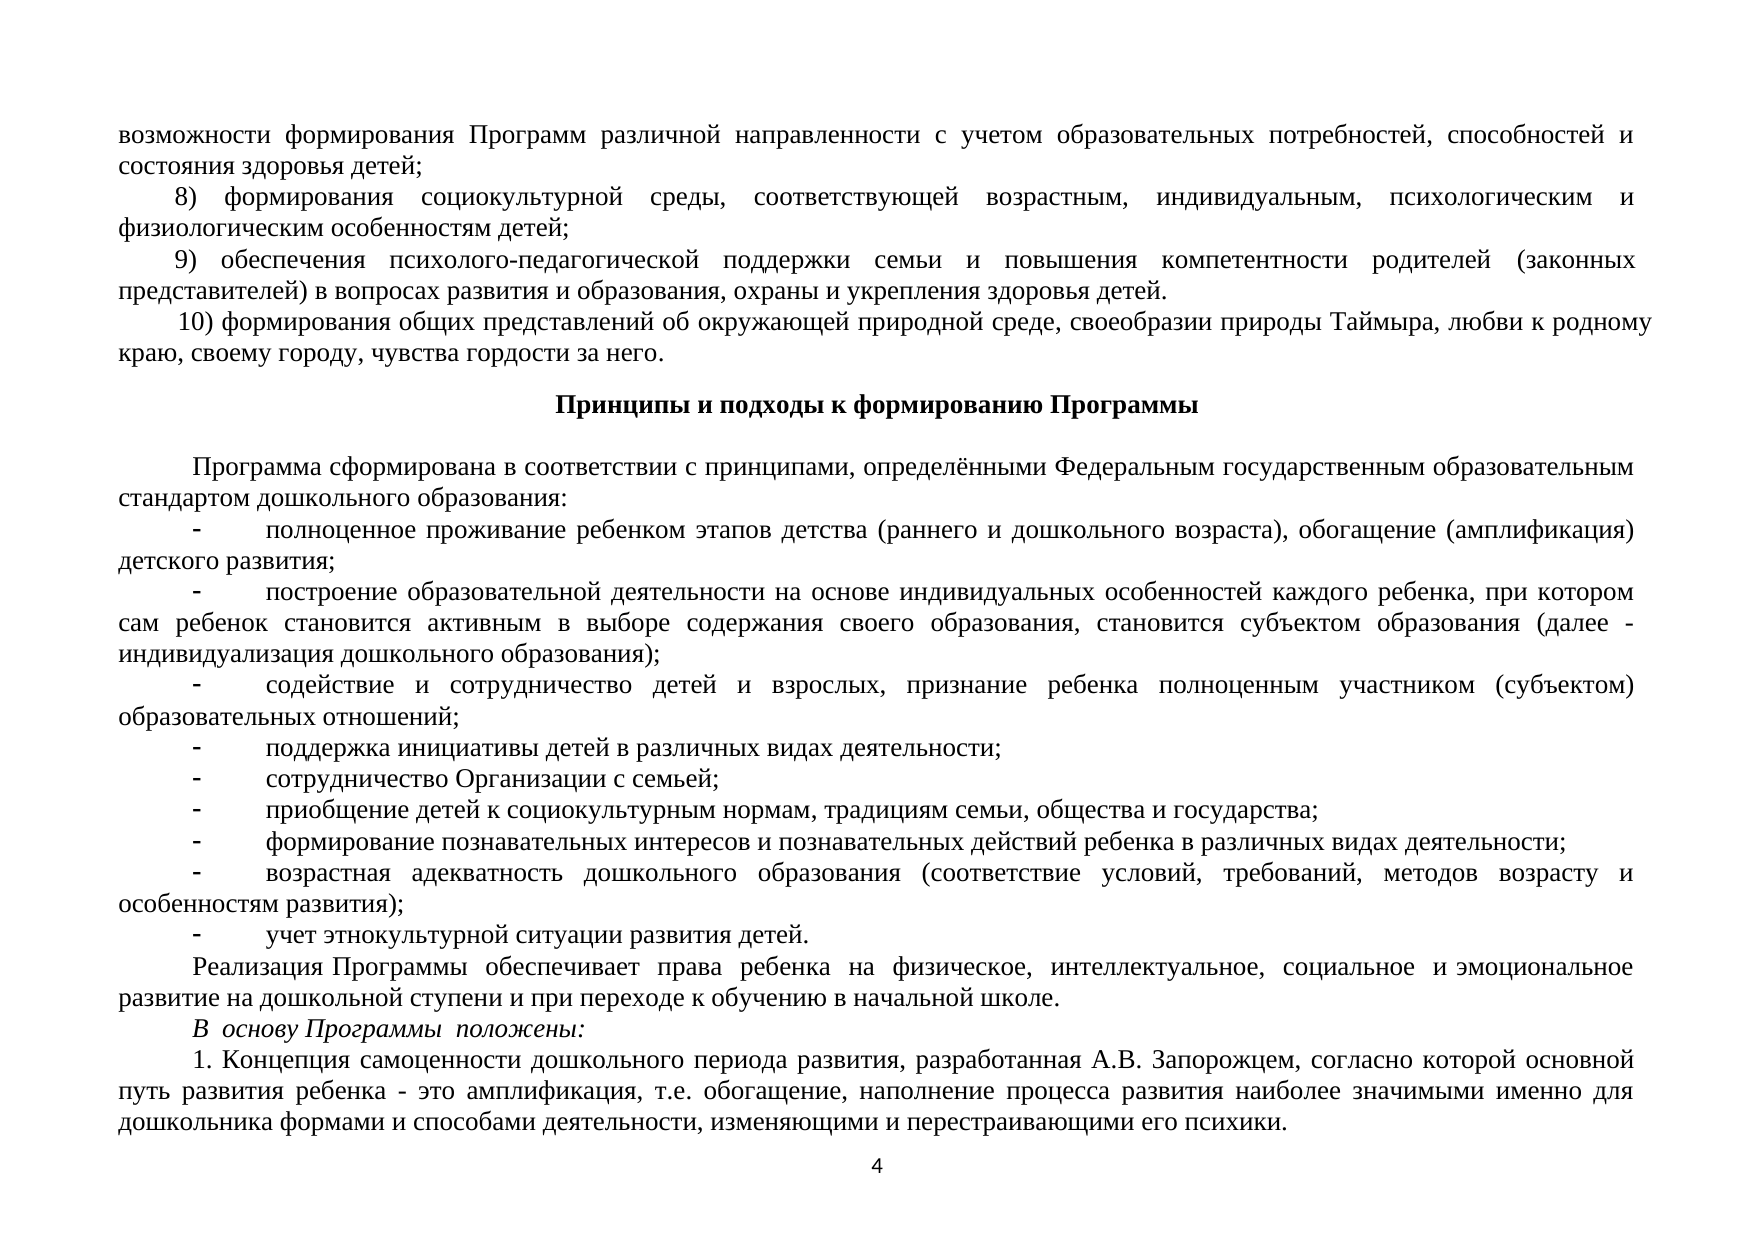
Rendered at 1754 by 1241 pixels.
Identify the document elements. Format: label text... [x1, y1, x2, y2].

list возрастная адекватность дошкольного образования (соответствие условий, требований, методов возрасту и особенностям развития); [118, 856, 1636, 918]
list учет этнокультурной ситуации развития детей. [118, 918, 1636, 950]
text Реализация Программы обеспечивает права ребенка на физическое, интеллектуальное, социальное и эмоциональное развитие на дошкольной ступени и при переходе к обучению в начальной школе. [118, 950, 1636, 1012]
text В основу Программы положены: [118, 1012, 1636, 1043]
list формирование познавательных интересов и познавательных действий ребенка в различных видах деятельности; [118, 825, 1636, 856]
text 1. Концепция самоценности дошкольного периода развития, разработанная А.В. Запорожцем, согласно которой основной путь развития ребенка - это амплификация, т.е. обогащение, наполнение процесса развития наиболее значимыми именно для дошкольника формами и способами деятельности, изменяющими и перестраивающими его психики. [118, 1043, 1636, 1137]
text Программа сформирована в соответствии с принципами, определёнными Федеральным государственным образовательным стандартом дошкольного образования: [118, 450, 1636, 513]
list приобщение детей к социокультурным нормам, традициям семьи, общества и государства; [118, 793, 1636, 825]
list построение образовательной деятельности на основе индивидуальных особенностей каждого ребенка, при котором сам ребенок становится активным в выборе содержания своего образования, становится субъектом образования (далее - индивидуализация дошкольного образования); [118, 575, 1636, 669]
list сотрудничество Организации с семьей; [118, 762, 1636, 793]
list содействие и сотрудничество детей и взрослых, признание ребенка полноценным участником (субъектом) образовательных отношений; [118, 669, 1636, 731]
text Принципы и подходы к формированию Программы [118, 388, 1636, 419]
list поддержка инициативы детей в различных видах деятельности; [118, 731, 1636, 762]
text 8) формирования социокультурной среды, соответствующей возрастным, индивидуальным, психологическим и физиологическим особенностям детей; [118, 180, 1636, 243]
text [118, 118, 1636, 180]
list полноценное проживание ребенком этапов детства (раннего и дошкольного возраста), обогащение (амплификация) детского развития; [118, 513, 1636, 575]
text 10) формирования общих представлений об окружающей природной среде, своеобразии природы Таймыра, любви к родному краю, своему городу, чувства гордости за него. [118, 305, 1654, 367]
text 9) обеспечения психолого-педагогической поддержки семьи и повышения компетентности родителей (законных представителей) в вопросах развития и образования, охраны и укрепления здоровья детей. [118, 243, 1636, 305]
